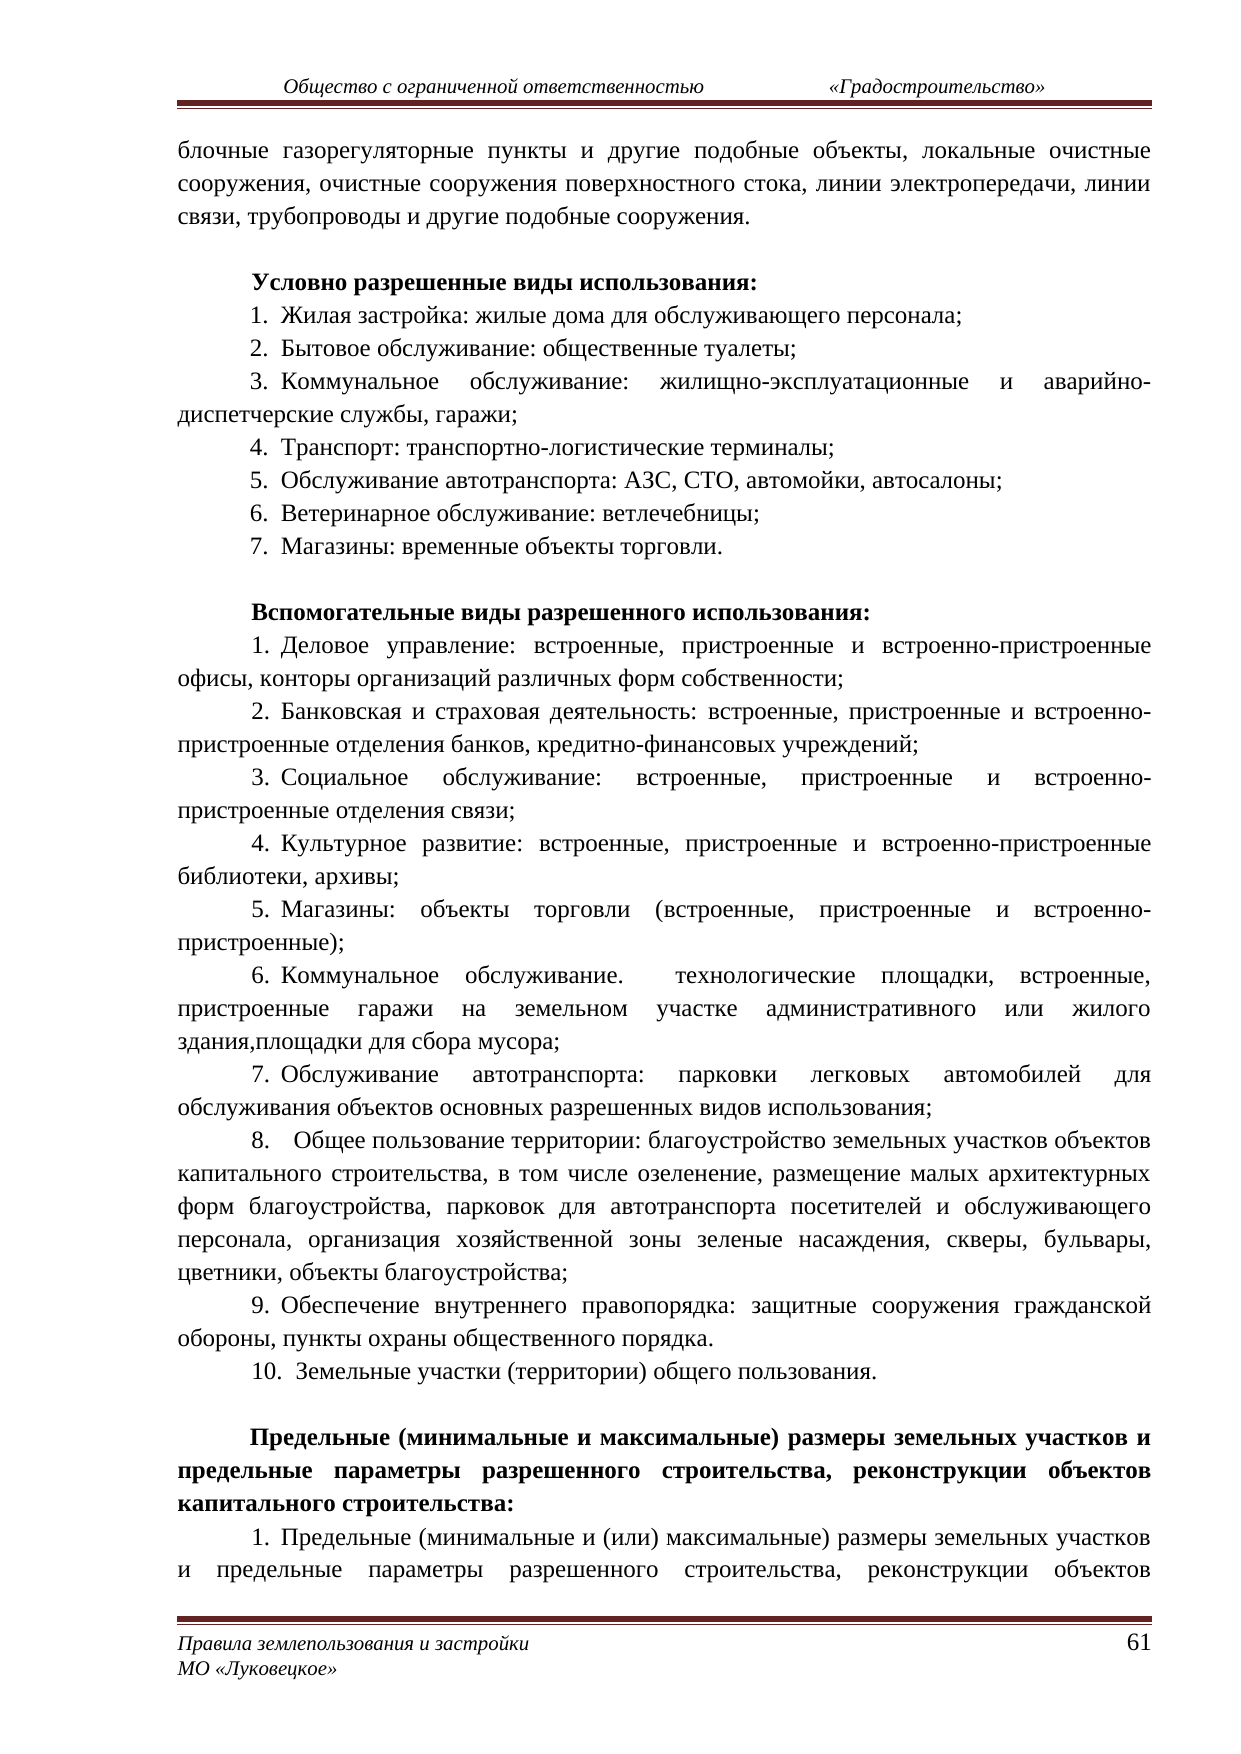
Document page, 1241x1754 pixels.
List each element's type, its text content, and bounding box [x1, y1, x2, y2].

list Деловое управление: встроенные, пристроенные и встроенно-пристроенные офисы, конторы организаций различных форм собственности; [177, 630, 1152, 692]
list Обеспечение внутреннего правопорядка: защитные сооружения гражданской обороны, пункты охраны общественного порядка. [177, 1290, 1152, 1352]
text Условно разрешенные виды использования: [177, 267, 1152, 296]
list Социальное обслуживание: встроенные, пристроенные и встроенно-пристроенные отделения связи; [177, 762, 1152, 824]
list Магазины: временные объекты торговли. [177, 531, 1152, 560]
text Вспомогательные виды разрешенного использования: [177, 597, 1152, 626]
list Коммунальное обслуживание: жилищно-эксплуатационные и аварийно-диспетчерские службы, гаражи; [177, 366, 1152, 428]
list Общее пользование территории: благоустройство земельных участков объектов капитального строительства, в том числе озеленение, размещение малых архитектурных форм благоустройства, парковок для автотранспорта посетителей и обслуживающего персонала, организация хозяйственной зоны зеленые насаждения, скверы, бульвары, цветники, объекты благоустройства; [177, 1125, 1152, 1286]
list Бытовое обслуживание: общественные туалеты; [177, 333, 1152, 362]
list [177, 135, 1152, 229]
list Магазины: объекты торговли (встроенные, пристроенные и встроенно-пристроенные); [177, 894, 1152, 956]
text Предельные (минимальные и максимальные) размеры земельных участков и предельные параметры разрешенного строительства, реконструкции объектов капитального строительства: [177, 1422, 1152, 1517]
list Жилая застройка: жилые дома для обслуживающего персонала; [177, 300, 1152, 328]
list Обслуживание автотранспорта: парковки легковых автомобилей для обслуживания объектов основных разрешенных видов использования; [177, 1059, 1152, 1121]
list Ветеринарное обслуживание: ветлечебницы; [177, 498, 1152, 527]
list Культурное развитие: встроенные, пристроенные и встроенно-пристроенные библиотеки, архивы; [177, 828, 1152, 890]
list Коммунальное обслуживание. технологические площадки, встроенные, пристроенные гаражи на земельном участке административного или жилого здания,площадки для сбора мусора; [177, 960, 1152, 1055]
list Земельные участки (территории) общего пользования. [177, 1356, 1152, 1385]
list Обслуживание автотранспорта: АЗС, СТО, автомойки, автосалоны; [177, 465, 1152, 494]
list Транспорт: транспортно-логистические терминалы; [177, 432, 1152, 461]
list Банковская и страховая деятельность: встроенные, пристроенные и встроенно-пристроенные отделения банков, кредитно-финансовых учреждений; [177, 696, 1152, 758]
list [177, 1522, 1152, 1583]
